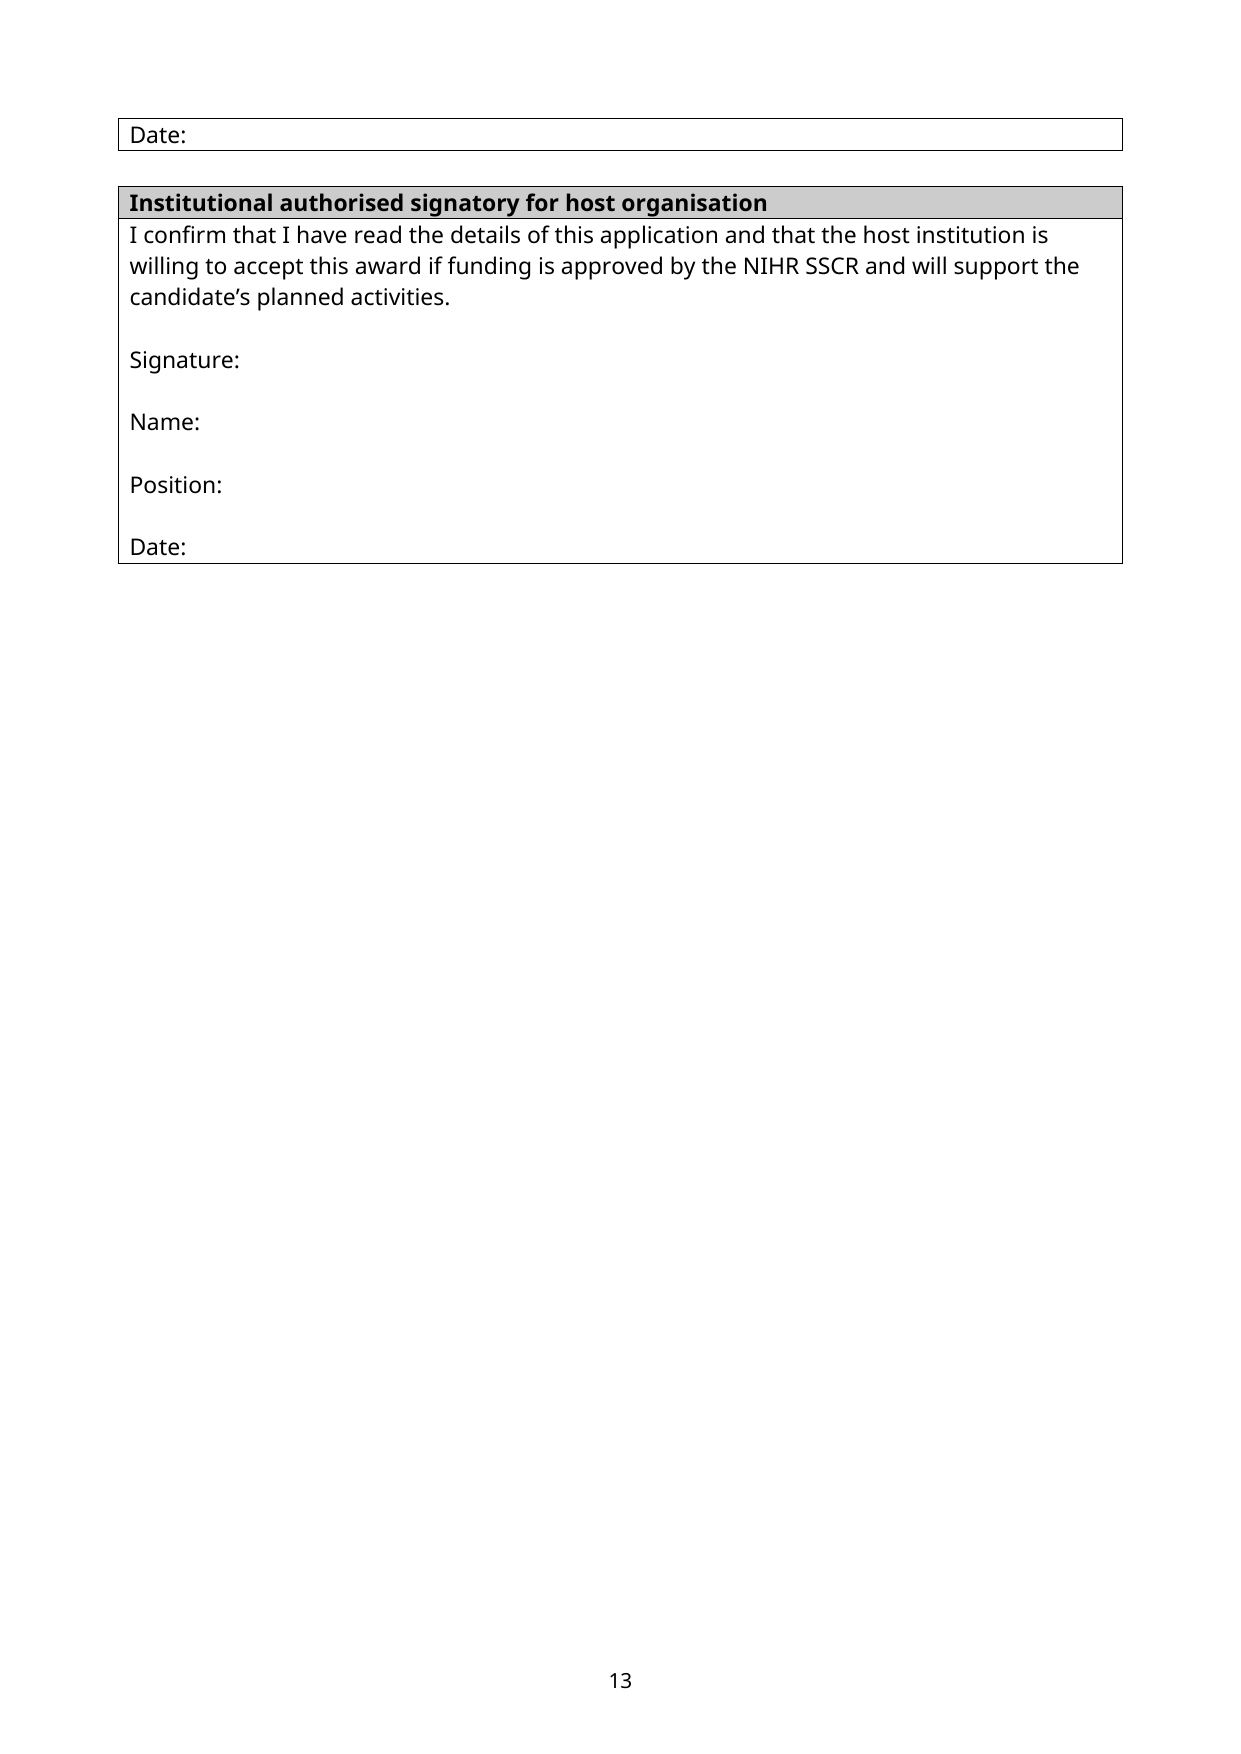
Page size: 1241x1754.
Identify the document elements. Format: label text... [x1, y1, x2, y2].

table_header Institutional authorised signatory for host organisation [119, 187, 1122, 218]
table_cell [119, 119, 1122, 150]
